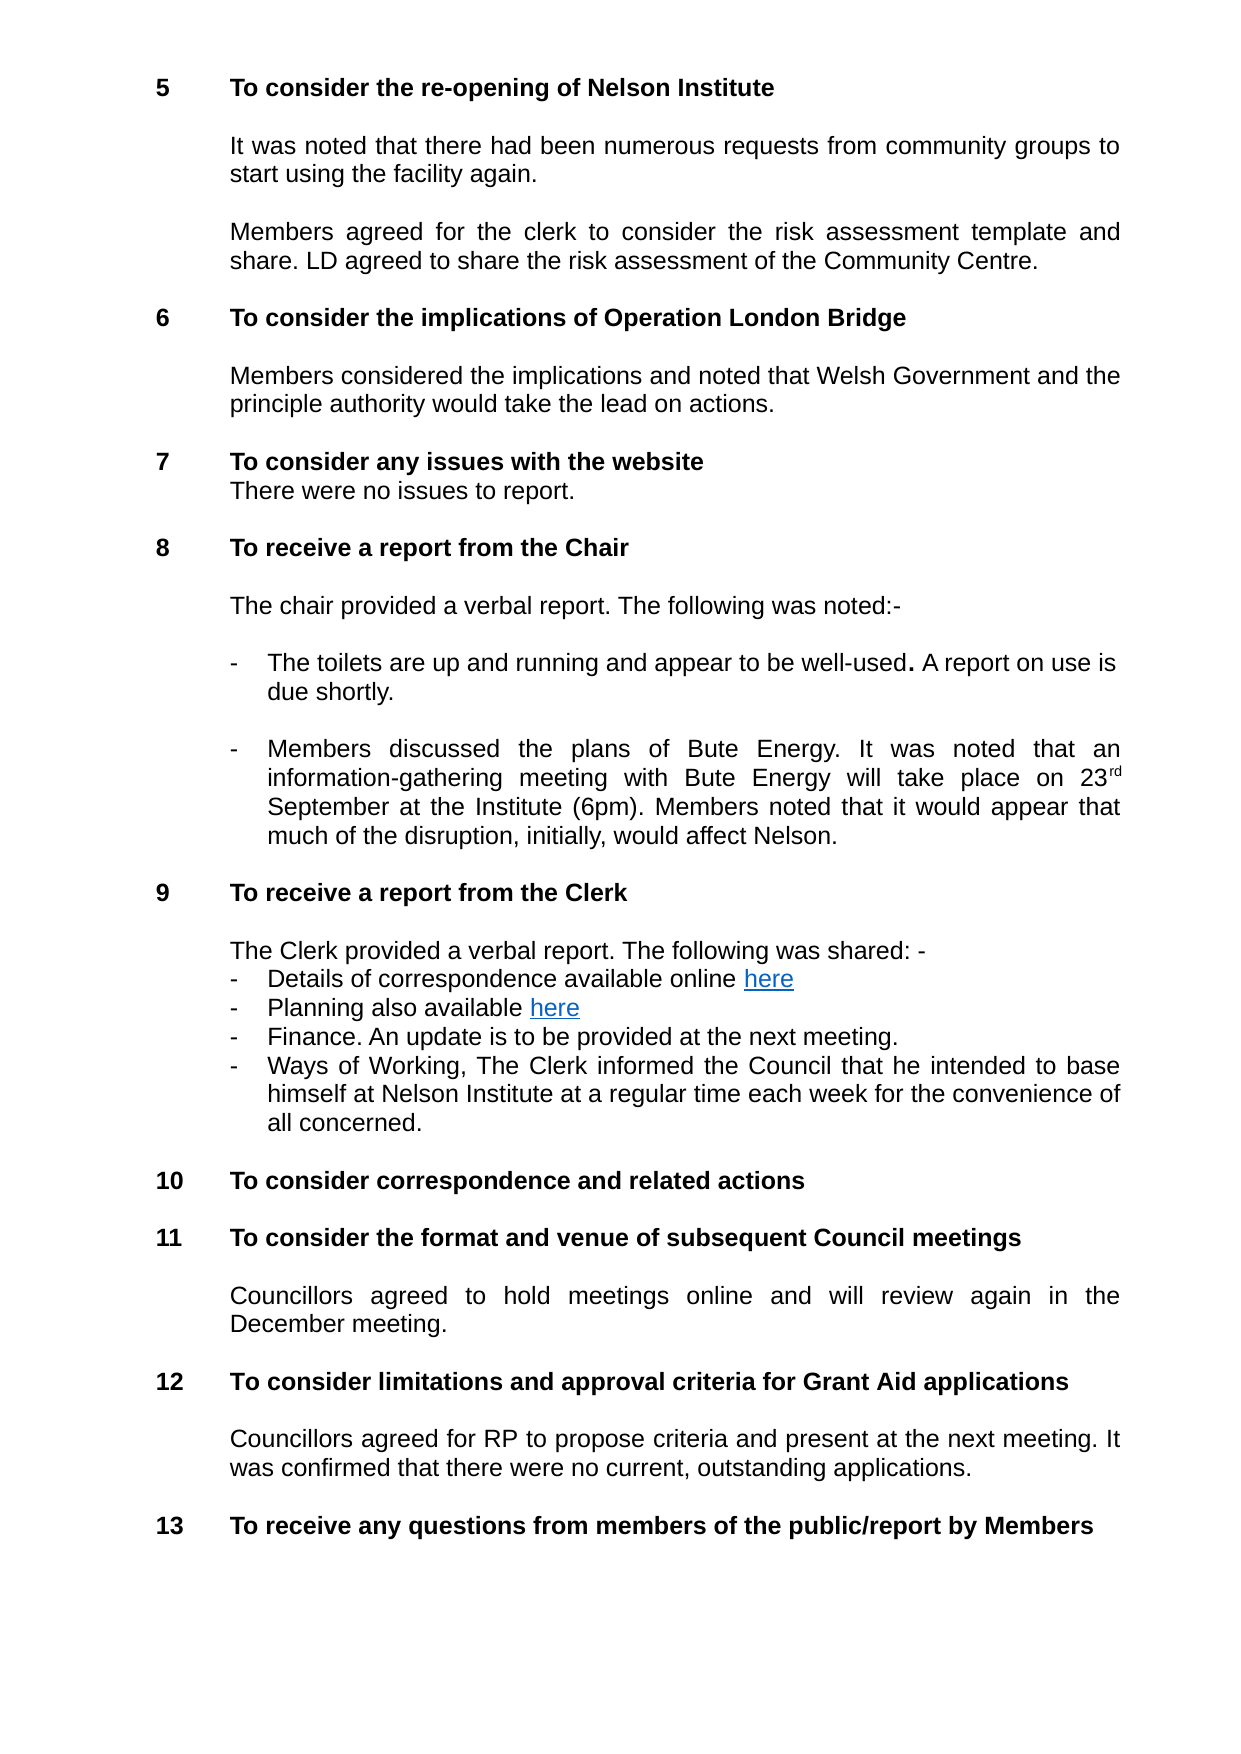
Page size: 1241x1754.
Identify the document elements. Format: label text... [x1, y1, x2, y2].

text Members agreed for the clerk to consider the risk assessment template and share. LD agreed to share the risk assessment of the Community Centre. [229, 217, 1122, 274]
list To receive any questions from members of the public/report by Members [156, 1511, 1122, 1539]
list To receive a report from the Chair [156, 533, 1122, 562]
list To consider the implications of Operation London Bridge [156, 303, 1122, 332]
list Ways of Working, The Clerk informed the Council that he intended to base himself at Nelson Institute at a regular time each week for the convenience of all concerned. [229, 1051, 1122, 1137]
list To consider correspondence and related actions [156, 1166, 1122, 1194]
list To receive a report from the Clerk [156, 878, 1122, 907]
text Councillors agreed for RP to propose criteria and present at the next meeting. It was confirmed that there were no current, outstanding applications. [229, 1424, 1122, 1482]
text Councillors agreed to hold meetings online and will review again in the December meeting. [229, 1281, 1122, 1338]
text Members considered the implications and noted that Welsh Government and the principle authority would take the lead on actions. [229, 361, 1122, 418]
list Details of correspondence available online here [229, 964, 1122, 993]
text The chair provided a verbal report. The following was noted:- [229, 591, 1122, 619]
list Planning also available here [229, 993, 1122, 1022]
text The Clerk provided a verbal report. The following was shared: - [229, 936, 1122, 964]
text It was noted that there had been numerous requests from community groups to start using the facility again. [229, 131, 1122, 188]
text There were no issues to report. [229, 476, 1122, 504]
list To consider any issues with the website [156, 447, 1122, 476]
list Finance. An update is to be provided at the next meeting. [229, 1022, 1122, 1051]
list Members discussed the plans of Bute Energy. It was noted that an information-gathering meeting with Bute Energy will take place on 23rd September at the Institute (6pm). Members noted that it would appear that much of the disruption, initially, would affect Nelson. [229, 734, 1122, 849]
list To consider the re-opening of Nelson Institute [156, 73, 1122, 102]
list To consider limitations and approval criteria for Grant Aid applications [156, 1367, 1122, 1396]
list To consider the format and venue of subsequent Council meetings [156, 1223, 1122, 1252]
list The toilets are up and running and appear to be well-used. A report on use is due shortly. [229, 648, 1122, 706]
